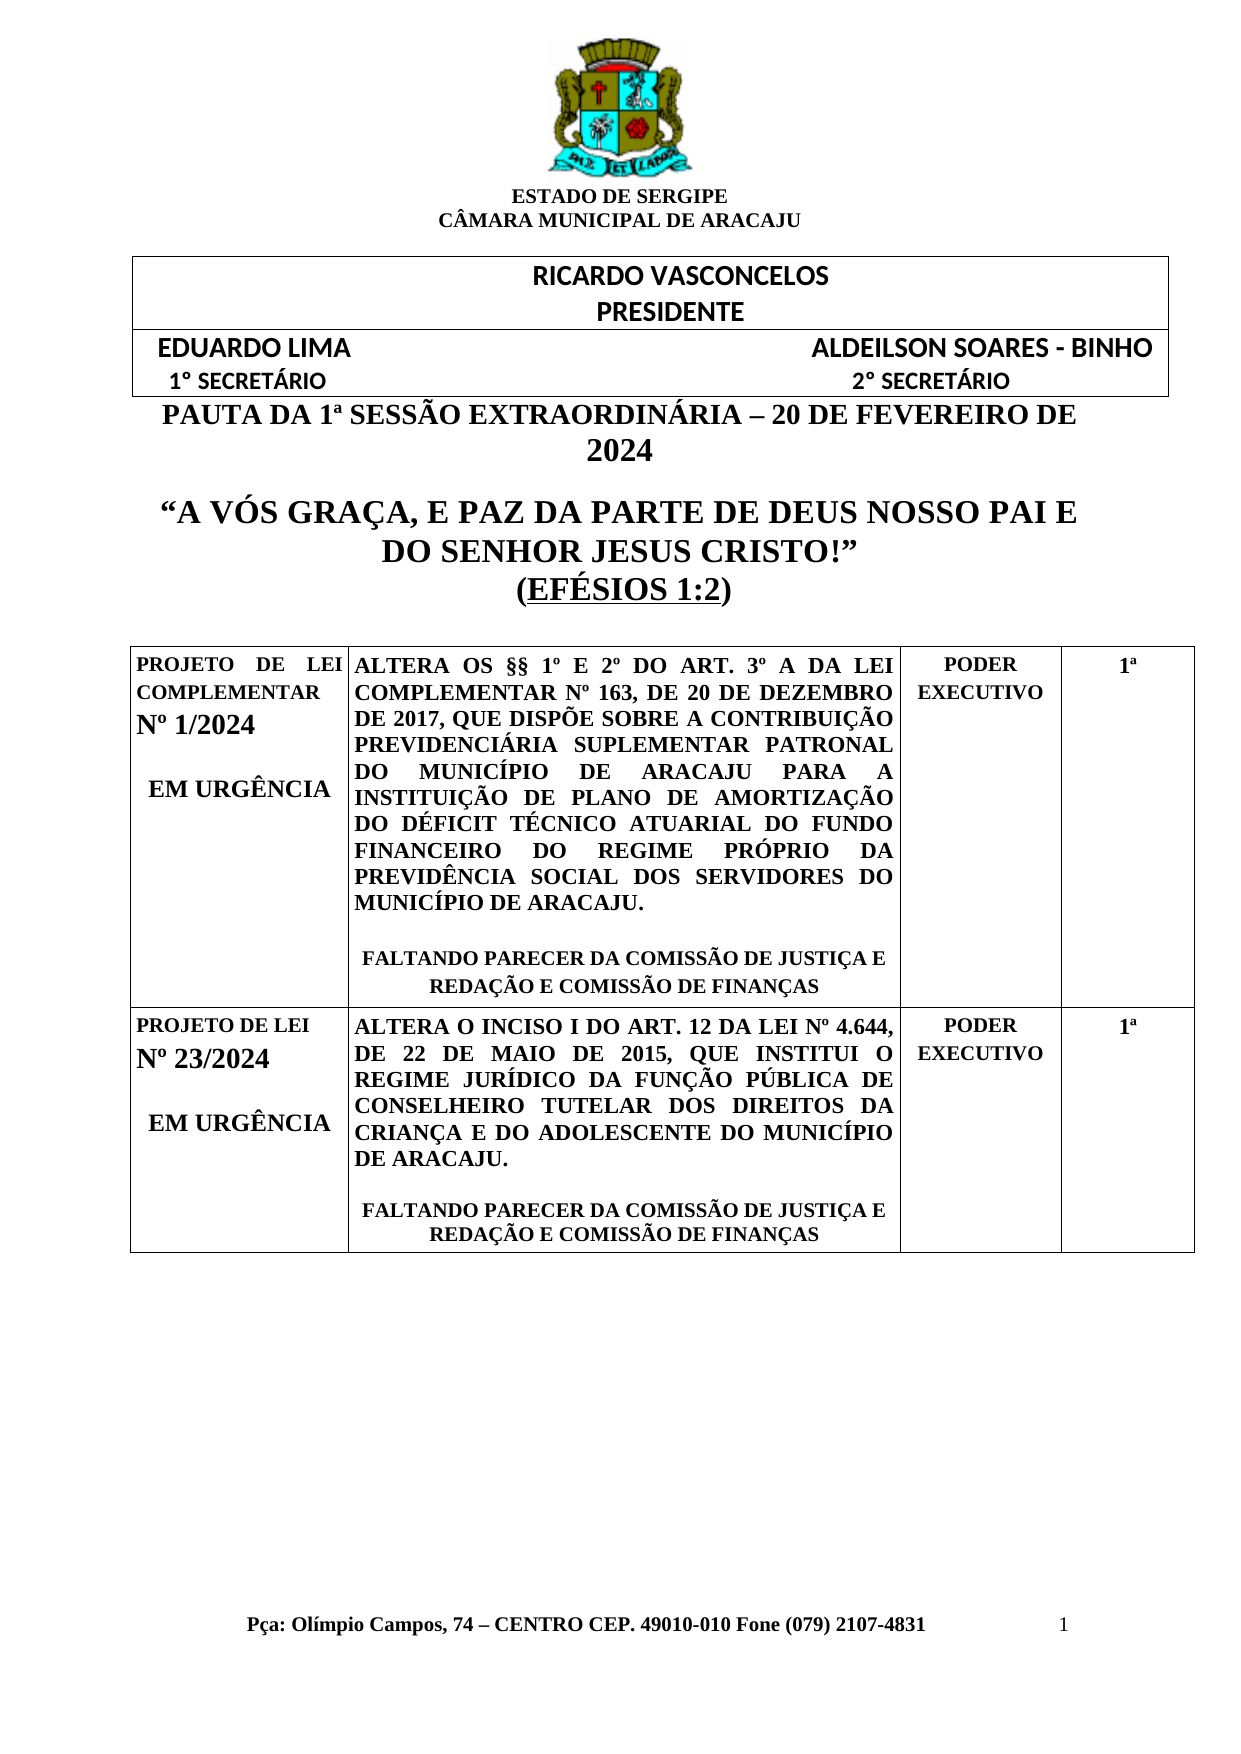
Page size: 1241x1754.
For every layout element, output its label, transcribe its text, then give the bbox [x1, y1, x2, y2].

table_cell 1ª [1062, 1008, 1194, 1252]
text “A VÓS GRAÇA, E PAZ DA PARTE DE DEUS NOSSO PAI E DO SENHOR JESUS CRISTO!” (EFÉSIOS 1:2) [133, 493, 1106, 608]
table_header PODER EXECUTIVO [901, 647, 1061, 1007]
table_header ALTERA OS §§ 1º E 2º DO ART. 3º A DA LEI COMPLEMENTAR Nº 163, DE 20 DE DEZEMBRO DE 2017, QUE DISPÕE SOBRE A CONTRIBUIÇÃO PREVIDENCIÁRIA SUPLEMENTAR PATRONAL DO MUNICÍPIO DE ARACAJU PARA A INSTITUIÇÃO DE PLANO DE AMORTIZAÇÃO DO DÉFICIT TÉCNICO ATUARIAL DO FUNDO FINANCEIRO DO REGIME PRÓPRIO DA PREVIDÊNCIA SOCIAL DOS SERVIDORES DO MUNICÍPIO DE ARACAJU. FALTANDO PARECER DA COMISSÃO DE JUSTIÇA E REDAÇÃO E COMISSÃO DE FINANÇAS [349, 647, 900, 1007]
table_cell PODER EXECUTIVO [901, 1008, 1061, 1252]
table_header RICARDO VASCONCELOS PRESIDENTE [133, 257, 1168, 328]
table_cell PROJETO DE LEI Nº 23/2024 EM URGÊNCIA [131, 1008, 348, 1252]
table_cell ALTERA O INCISO I DO ART. 12 DA LEI Nº 4.644, DE 22 DE MAIO DE 2015, QUE INSTITUI O REGIME JURÍDICO DA FUNÇÃO PÚBLICA DE CONSELHEIRO TUTELAR DOS DIREITOS DA CRIANÇA E DO ADOLESCENTE DO MUNICÍPIO DE ARACAJU. FALTANDO PARECER DA COMISSÃO DE JUSTIÇA E REDAÇÃO E COMISSÃO DE FINANÇAS [349, 1008, 900, 1252]
table_header 1ª [1062, 647, 1194, 1007]
text PAUTA DA 1ª SESSÃO EXTRAORDINÁRIA – 20 DE FEVEREIRO DE 2024 [133, 397, 1106, 469]
table_cell EDUARDO LIMA ALDEILSON SOARES - BINHO 1º SECRETÁRIO 2º SECRETÁRIO [133, 330, 1168, 396]
table_header PROJETO DE LEI COMPLEMENTAR Nº 1/2024 EM URGÊNCIA [131, 647, 348, 1007]
